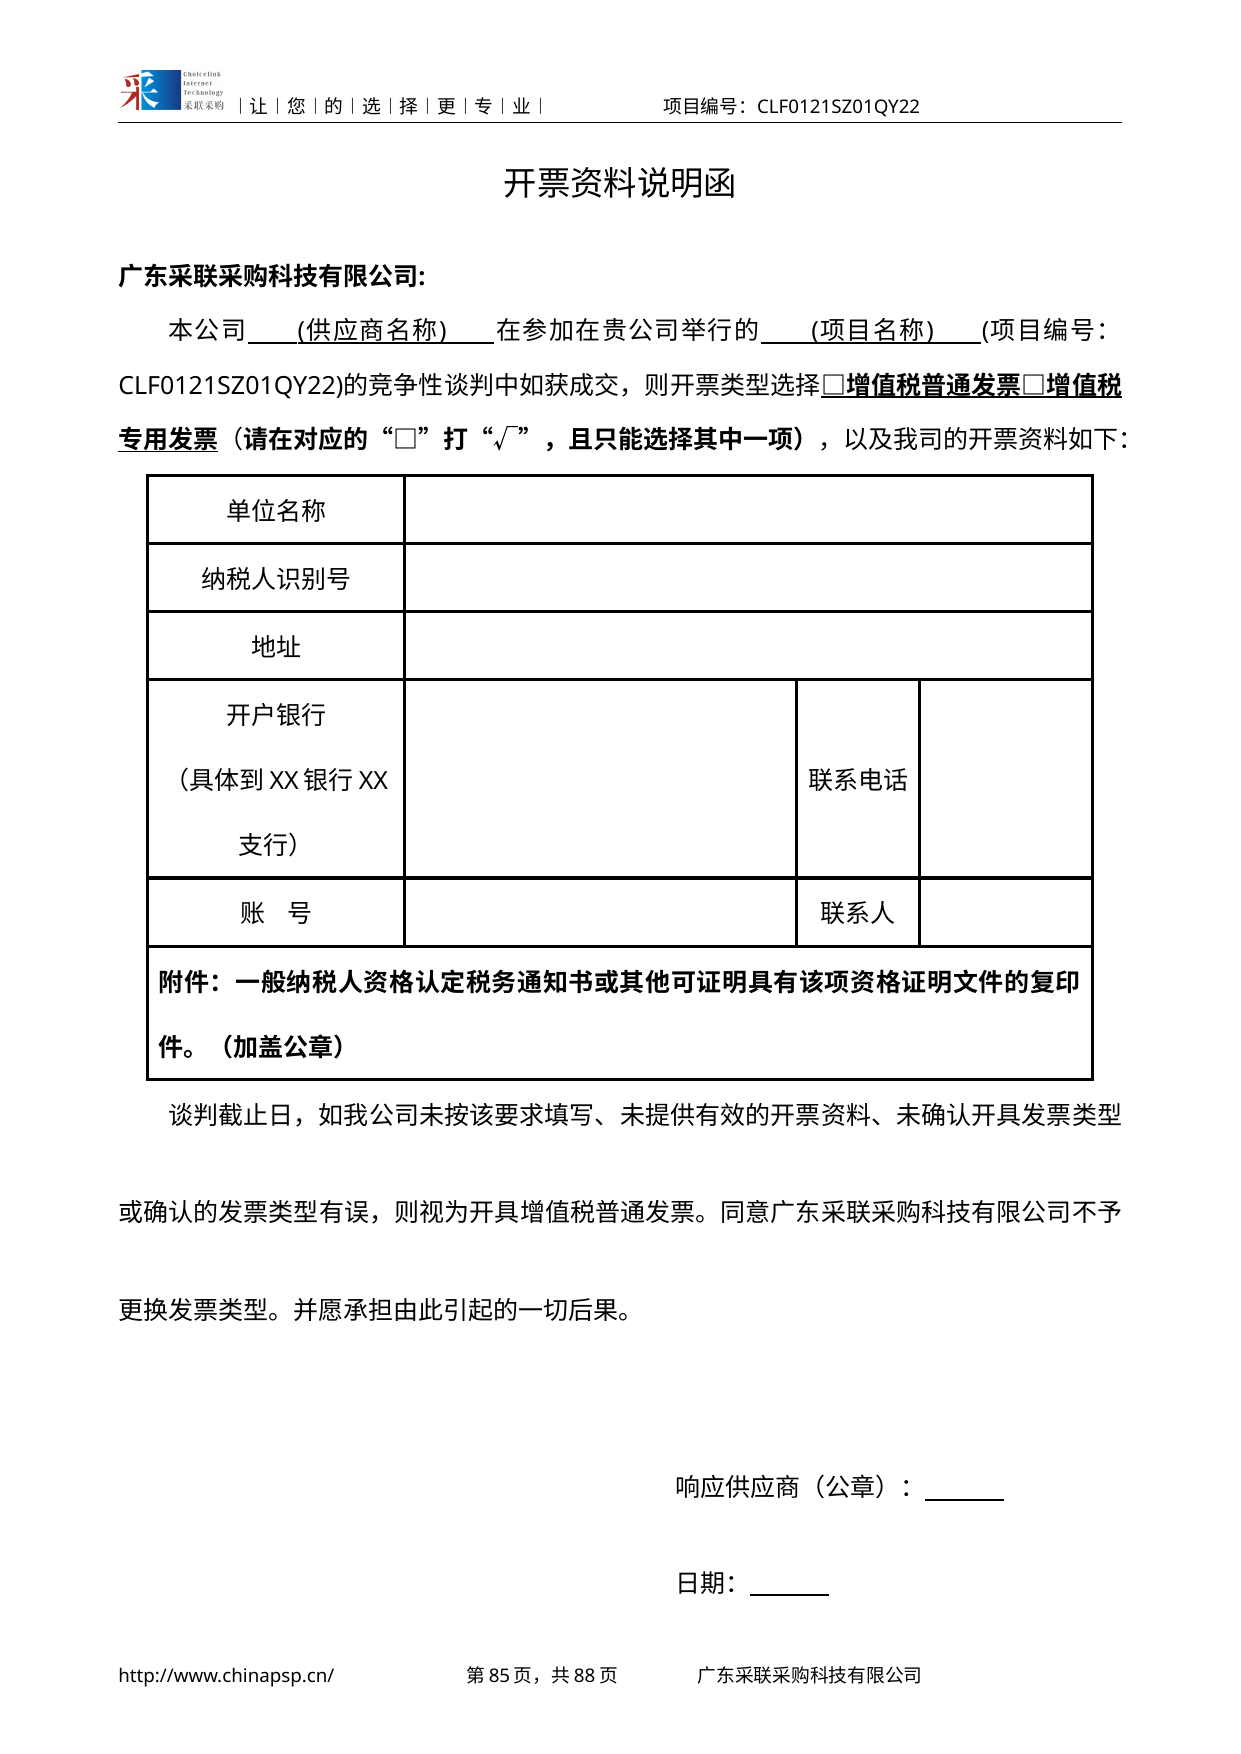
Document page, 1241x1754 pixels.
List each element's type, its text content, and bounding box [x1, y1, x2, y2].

table_cell [406, 545, 1091, 610]
table_cell 联系电话 [798, 681, 918, 876]
table_cell [921, 681, 1091, 876]
table_header 单位名称 [149, 477, 403, 542]
table_cell 纳税人识别号 [149, 545, 403, 610]
text 响应供应商（公章）： [675, 1453, 1122, 1518]
text 日期： [675, 1549, 1122, 1614]
table_header [406, 477, 1091, 542]
table_cell 账 号 [149, 880, 403, 944]
table_cell [921, 880, 1091, 944]
table_cell 开户银行 （具体到XX银行XX支行） [149, 681, 403, 876]
subtitle 开票资料说明函 [118, 148, 1122, 213]
table_cell [406, 880, 795, 944]
table_cell 联系人 [798, 880, 918, 944]
table_cell 附件：一般纳税人资格认定税务通知书或其他可证明具有该项资格证明文件的复印件。（加盖公章） [149, 948, 1091, 1078]
text 广东采联采购科技有限公司: [118, 256, 1122, 293]
table_cell [406, 681, 795, 876]
text 本公司 (供应商名称) 在参加在贵公司举行的 (项目名称) (项目编号：CLF0121SZ01QY22)的竞争性谈判中如获成交，则开票类型选择□增值税普通发票□增值税专用发票（请在对应的“□”打“√”，且只能选择其中一项），以及我司的开票资料如下： [118, 311, 1122, 456]
text 谈判截止日，如我公司未按该要求填写、未提供有效的开票资料、未确认开具发票类型或确认的发票类型有误，则视为开具增值税普通发票。同意广东采联采购科技有限公司不予更换发票类型。并愿承担由此引起的一切后果。 [118, 1081, 1122, 1341]
table_cell 地址 [149, 613, 403, 678]
table_cell [406, 613, 1091, 678]
picture [118, 65, 226, 114]
